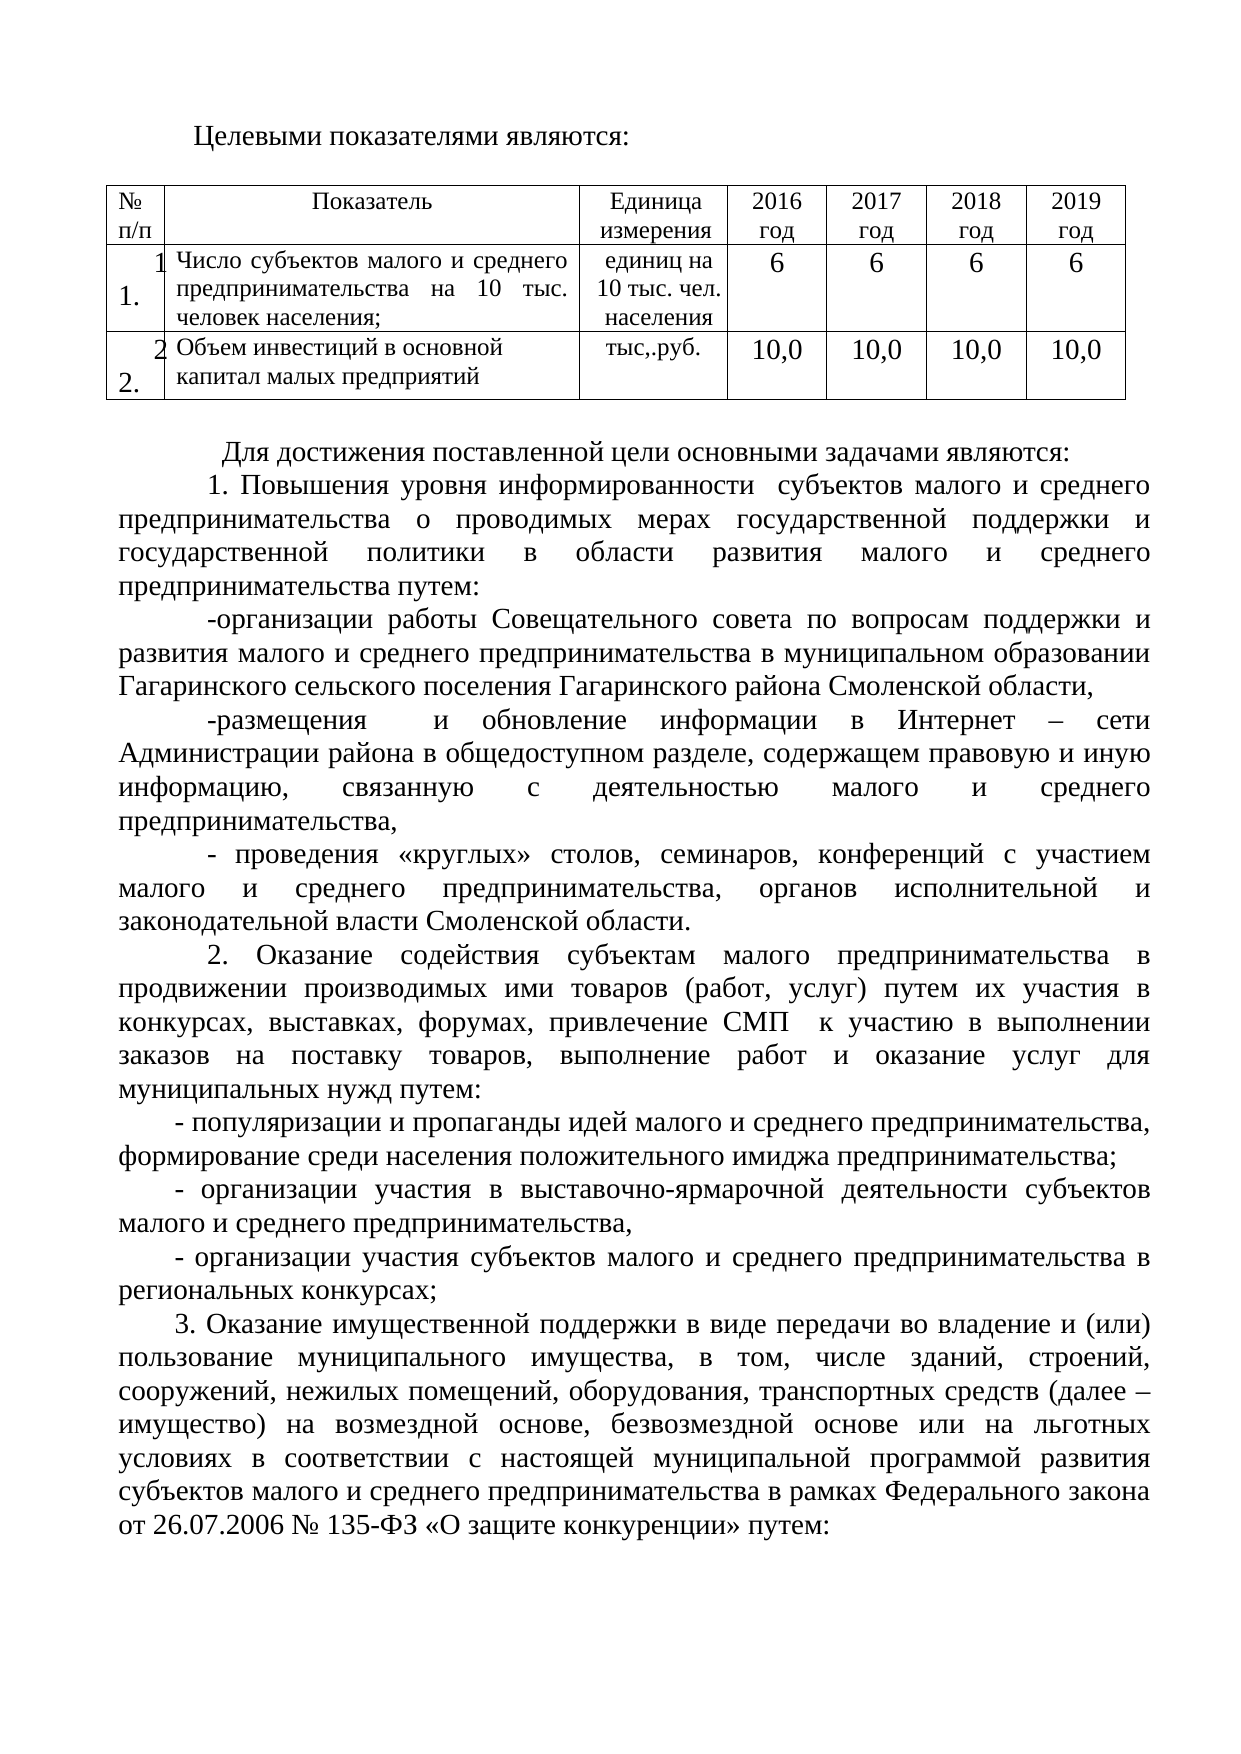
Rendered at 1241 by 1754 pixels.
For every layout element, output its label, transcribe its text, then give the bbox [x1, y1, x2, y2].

text 1. Повышения уровня информированности субъектов малого и среднего предпринимательства о проводимых мерах государственной поддержки и государственной политики в области развития малого и среднего предпринимательства путем: [118, 467, 1152, 601]
table_cell 6 [1027, 245, 1125, 331]
table_cell 10,0 [827, 332, 926, 399]
text - организации участия в выставочно-ярмарочной деятельности субъектов малого и среднего предпринимательства, [118, 1172, 1152, 1239]
table_cell 10,0 [927, 332, 1026, 399]
text Для достижения поставленной цели основными задачами являются: [118, 434, 1152, 467]
table_header Единица измерения [580, 186, 727, 244]
table_cell 10,0 [1027, 332, 1125, 399]
table_header Показатель [165, 186, 579, 244]
table_cell 11. [107, 245, 164, 331]
text - организации участия субъектов малого и среднего предпринимательства в региональных конкурсах; [118, 1239, 1152, 1306]
text -размещения и обновление информации в Интернет – сети Администрации района в общедоступном разделе, содержащем правовую и иную информацию, связанную с деятельностью малого и среднего предпринимательства, [118, 702, 1152, 836]
table_header 2017 год [827, 186, 926, 244]
table_cell Объем инвестиций в основной капитал малых предприятий [165, 332, 579, 399]
table_cell Число субъектов малого и среднего предпринимательства на 10 тыс. человек населения; [165, 245, 579, 331]
table_header № п/п [107, 186, 164, 244]
table_cell 22. [107, 332, 164, 399]
text 3. Оказание имущественной поддержки в виде передачи во владение и (или) пользование муниципального имущества, в том, числе зданий, строений, сооружений, нежилых помещений, оборудования, транспортных средств (далее – имущество) на возмездной основе, безвозмездной основе или на льготных условиях в соответствии с настоящей муниципальной программой развития субъектов малого и среднего предпринимательства в рамках Федерального закона от 26.07.2006 № 135-ФЗ «О защите конкуренции» путем: [118, 1306, 1152, 1541]
table_cell 6 [927, 245, 1026, 331]
table_cell 10,0 [728, 332, 826, 399]
text -организации работы Совещательного совета по вопросам поддержки и развития малого и среднего предпринимательства в муниципальном образовании Гагаринского сельского поселения Гагаринского района Смоленской области, [118, 601, 1152, 702]
text - популяризации и пропаганды идей малого и среднего предпринимательства, формирование среди населения положительного имиджа предпринимательства; [118, 1104, 1152, 1172]
table_cell единиц на 10 тыс. чел. населения [580, 245, 727, 331]
table_cell 6 [728, 245, 826, 331]
table_header 2019 год [1027, 186, 1125, 244]
table_cell 6 [827, 245, 926, 331]
table_header 2016 год [728, 186, 826, 244]
table_header 2018 год [927, 186, 1026, 244]
text - проведения «круглых» столов, семинаров, конференций с участием малого и среднего предпринимательства, органов исполнительной и законодательной власти Смоленской области. [118, 836, 1152, 937]
text 2. Оказание содействия субъектам малого предпринимательства в продвижении производимых ими товаров (работ, услуг) путем их участия в конкурсах, выставках, форумах, привлечение СМП к участию в выполнении заказов на поставку товаров, выполнение работ и оказание услуг для муниципальных нужд путем: [118, 937, 1152, 1104]
table_cell тыс,.руб. [580, 332, 727, 399]
text Целевыми показателями являются: [118, 118, 1152, 152]
